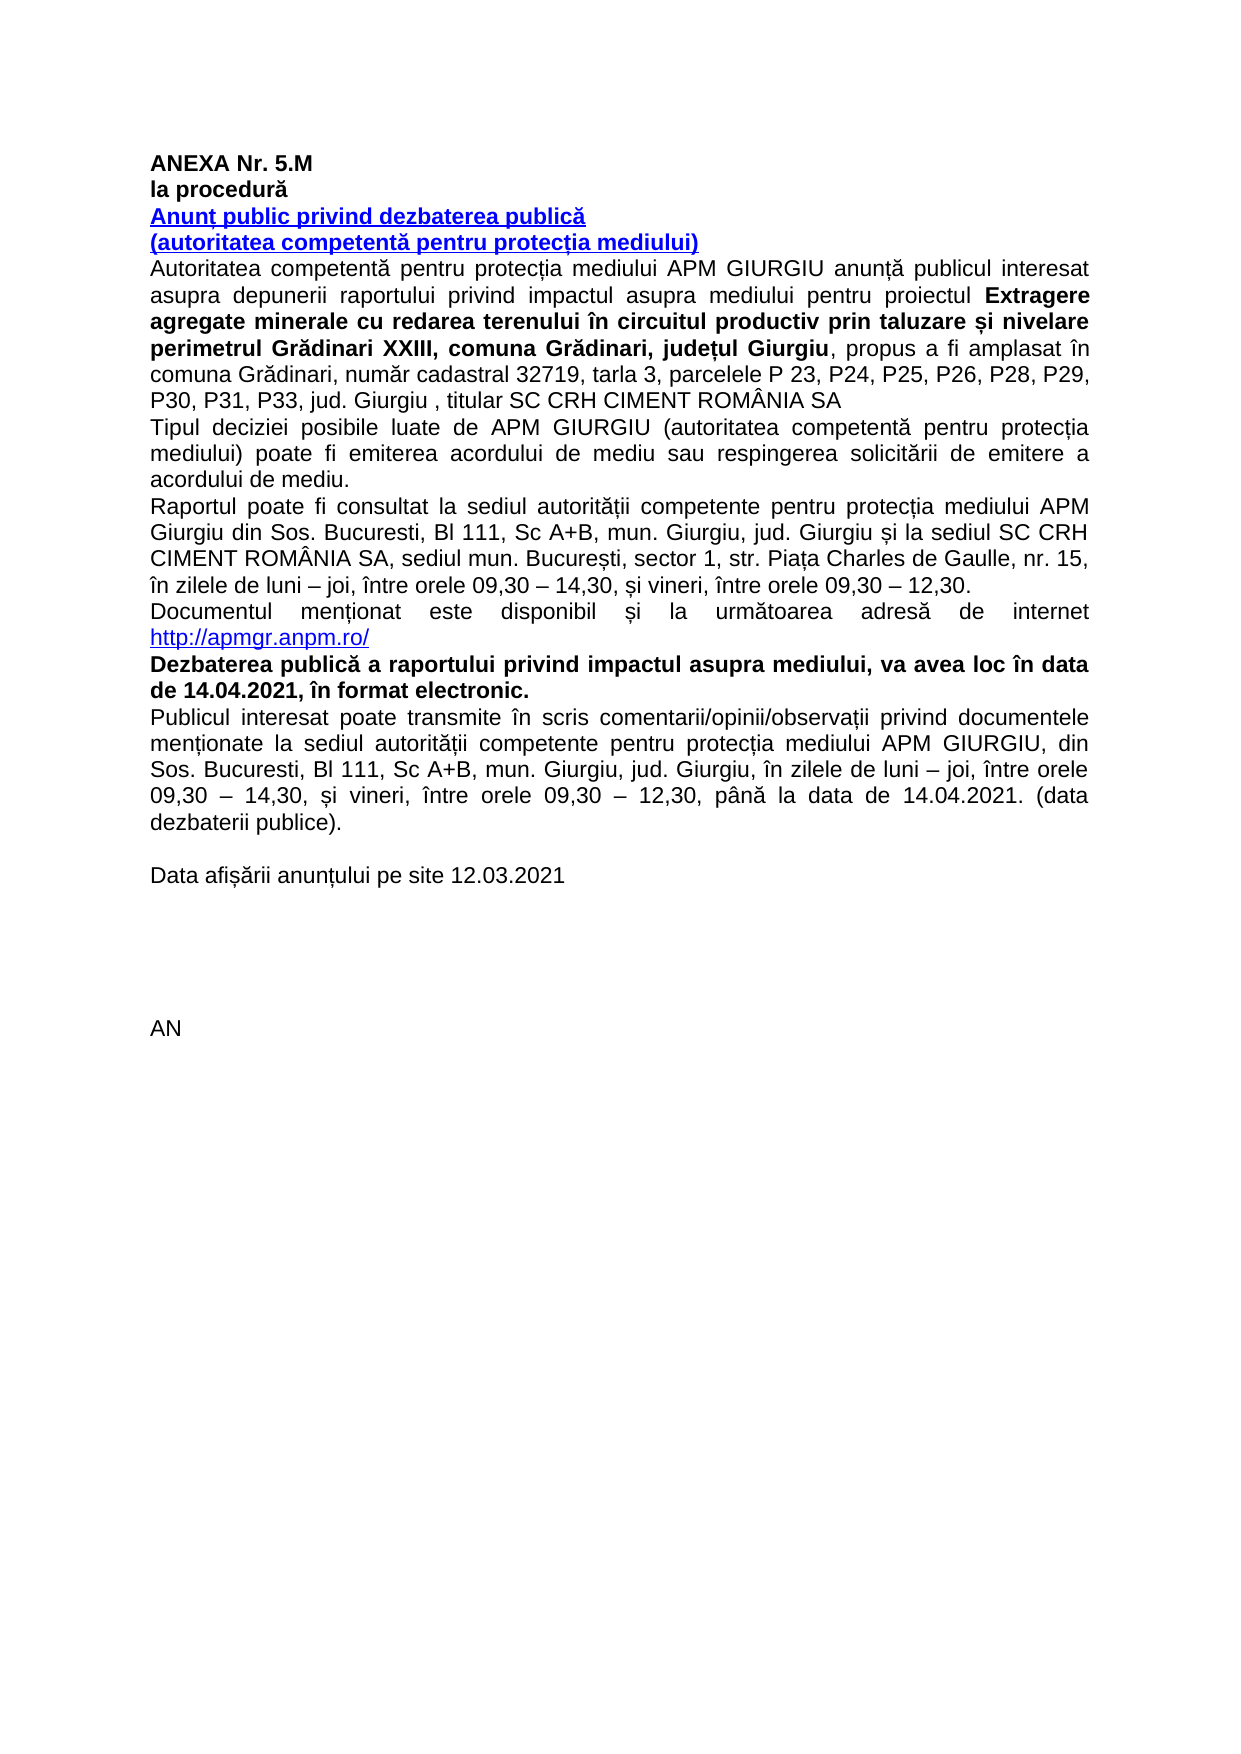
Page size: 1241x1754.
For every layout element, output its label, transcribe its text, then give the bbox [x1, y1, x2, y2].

text Data afișării anunțului pe site 12.03.2021 [150, 862, 1090, 888]
text Anunț public privind dezbaterea publică (autoritatea competentă pentru protecția mediului) [150, 203, 1090, 255]
text Publicul interesat poate transmite în scris comentarii/opinii/observații privind documentele menționate la sediul autorității competente pentru protecția mediului APM GIURGIU, din Sos. Bucuresti, Bl 111, Sc A+B, mun. Giurgiu, jud. Giurgiu, în zilele de luni – joi, între orele 09,30 – 14,30, și vineri, între orele 09,30 – 12,30, până la data de 14.04.2021. (data dezbaterii publice). [150, 703, 1090, 835]
text Tipul deciziei posibile luate de APM GIURGIU (autoritatea competentă pentru protecția mediului) poate fi emiterea acordului de mediu sau respingerea solicitării de emitere a acordului de mediu. [150, 413, 1090, 493]
text Raportul poate fi consultat la sediul autorității competente pentru protecția mediului APM Giurgiu din Sos. Bucuresti, Bl 111, Sc A+B, mun. Giurgiu, jud. Giurgiu și la sediul SC CRH CIMENT ROMÂNIA SA, sediul mun. București, sector 1, str. Piața Charles de Gaulle, nr. 15, în zilele de luni – joi, între orele 09,30 – 14,30, și vineri, între orele 09,30 – 12,30. [150, 493, 1090, 598]
text ANEXA Nr. 5.M la procedură [150, 150, 1090, 203]
text AN [150, 1015, 1090, 1041]
text Autoritatea competentă pentru protecția mediului APM GIURGIU anunță publicul interesat asupra depunerii raportului privind impactul asupra mediului pentru proiectul Extragere agregate minerale cu redarea terenului în circuitul productiv prin taluzare și nivelare perimetrul Grădinari XXIII, comuna Grădinari, județul Giurgiu, propus a fi amplasat în comuna Grădinari, număr cadastral 32719, tarla 3, parcelele P 23, P24, P25, P26, P28, P29, P30, P31, P33, jud. Giurgiu , titular SC CRH CIMENT ROMÂNIA SA [150, 255, 1090, 413]
text Dezbaterea publică a raportului privind impactul asupra mediului, va avea loc în data de 14.04.2021, în format electronic. [150, 651, 1090, 703]
text Documentul menționat este disponibil și la următoarea adresă de internet http://apmgr.anpm.ro/ [150, 598, 1090, 651]
